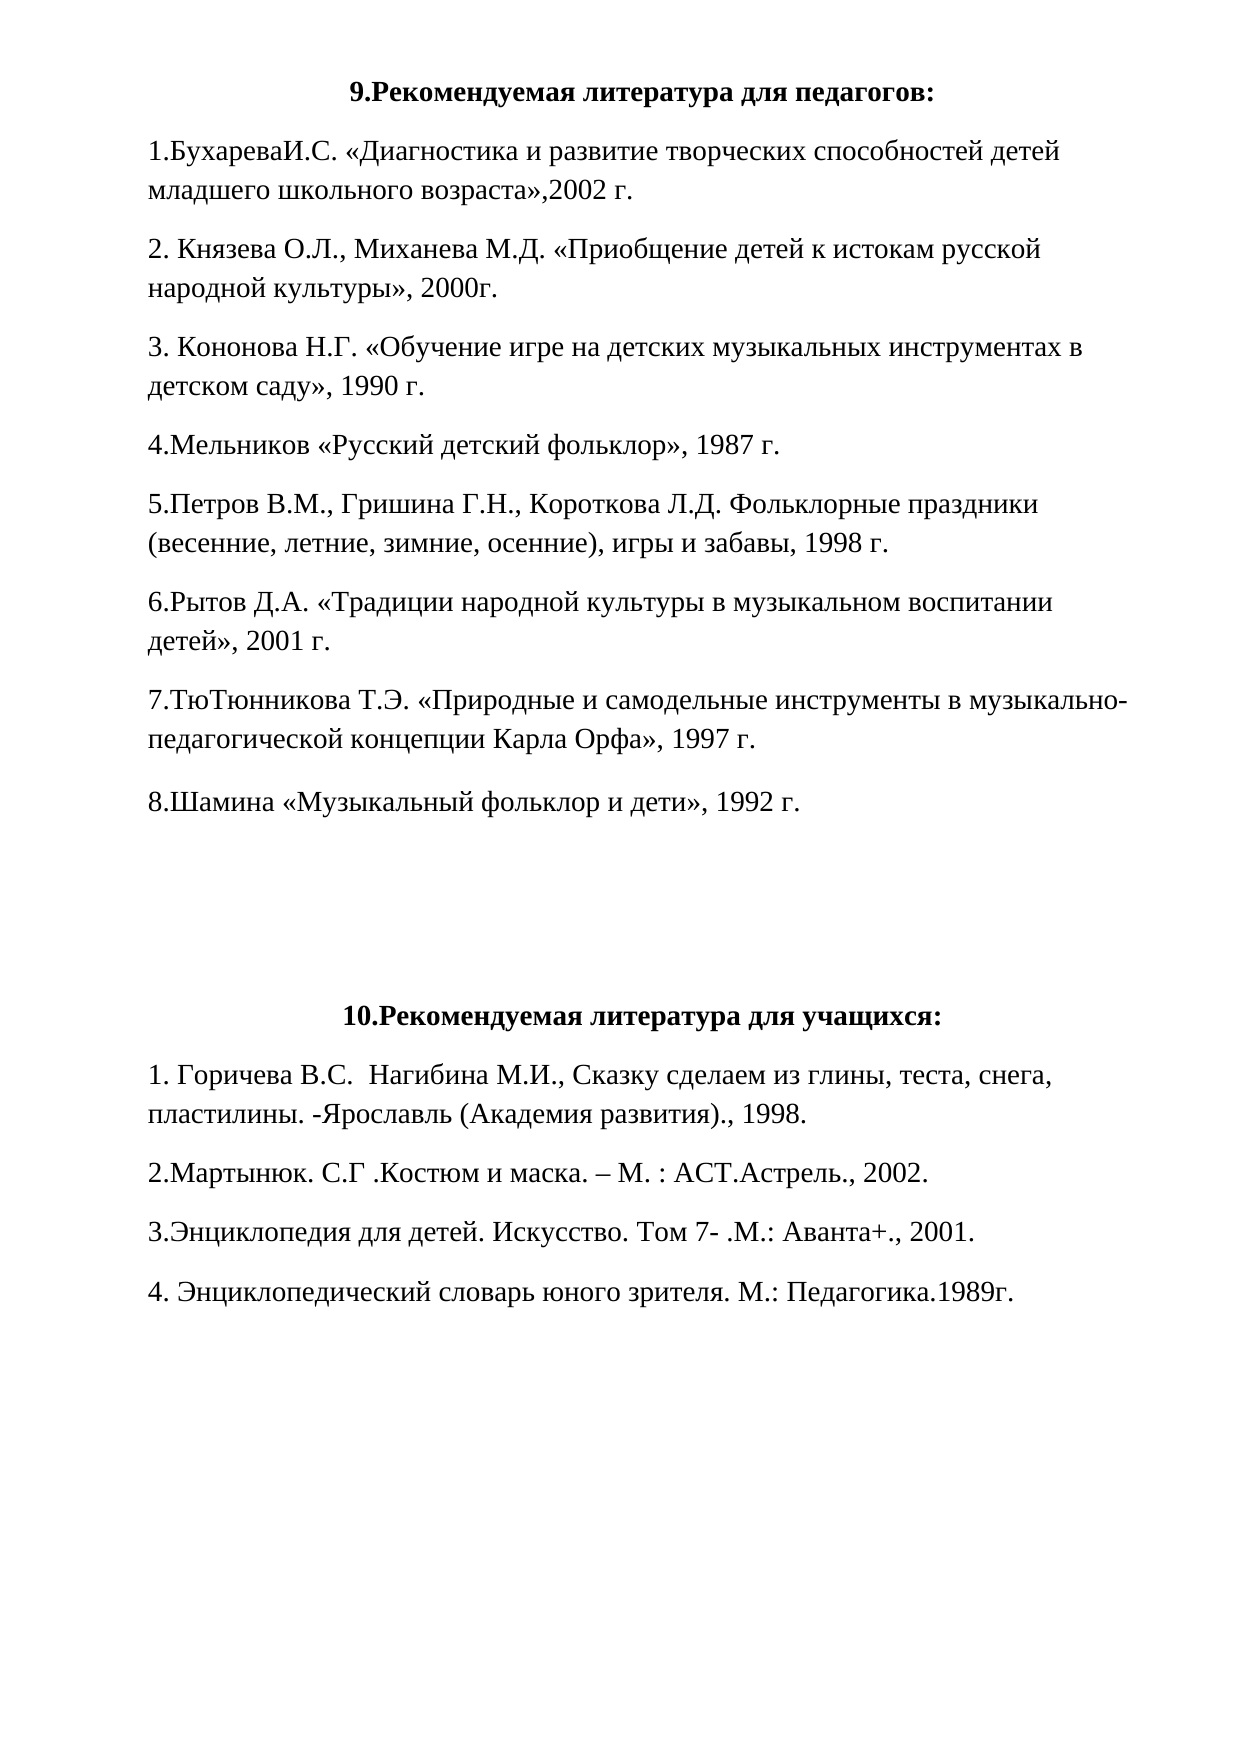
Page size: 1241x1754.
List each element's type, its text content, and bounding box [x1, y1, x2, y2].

text 4.Мельников «Русский детский фольклор», 1987 г. [148, 427, 1137, 461]
text 2. Князева О.Л., Миханева М.Д. «Приобщение детей к истокам русской народной культуры», 2000г. [148, 231, 1137, 303]
text 5.Петров В.М., Гришина Г.Н., Короткова Л.Д. Фольклорные праздники (весенние, летние, зимние, осенние), игры и забавы, 1998 г. [148, 486, 1137, 558]
text 9.Рекомендуемая литература для педагогов: [148, 74, 1137, 107]
text 10.Рекомендуемая литература для учащихся: [148, 998, 1137, 1031]
text 6.Рытов Д.А. «Традиции народной культуры в музыкальном воспитании детей», 2001 г. [148, 584, 1137, 656]
text 7.ТюТюнникова Т.Э. «Природные и самодельные инструменты в музыкально-педагогической концепции Карла Орфа», 1997 г. [148, 682, 1137, 754]
text 2.Мартынюк. С.Г .Костюм и маска. – М. : АСТ.Астрель., 2002. [148, 1155, 1137, 1189]
text 3.Энциклопедия для детей. Искусство. Том 7- .М.: Аванта+., 2001. [148, 1214, 1137, 1248]
text 8.Шамина «Музыкальный фольклор и дети», 1992 г. [148, 784, 1137, 818]
text 3. Кононова Н.Г. «Обучение игре на детских музыкальных инструментах в детском саду», 1990 г. [148, 329, 1137, 401]
text 1. Горичева В.С. Нагибина М.И., Сказку сделаем из глины, теста, снега, пластилины. -Ярославль (Академия развития)., 1998. [148, 1057, 1137, 1129]
text 1.БухареваИ.С. «Диагностика и развитие творческих способностей детей младшего школьного возраста»,2002 г. [148, 133, 1137, 205]
text 4. Энциклопедический словарь юного зрителя. М.: Педагогика.1989г. [148, 1274, 1137, 1307]
